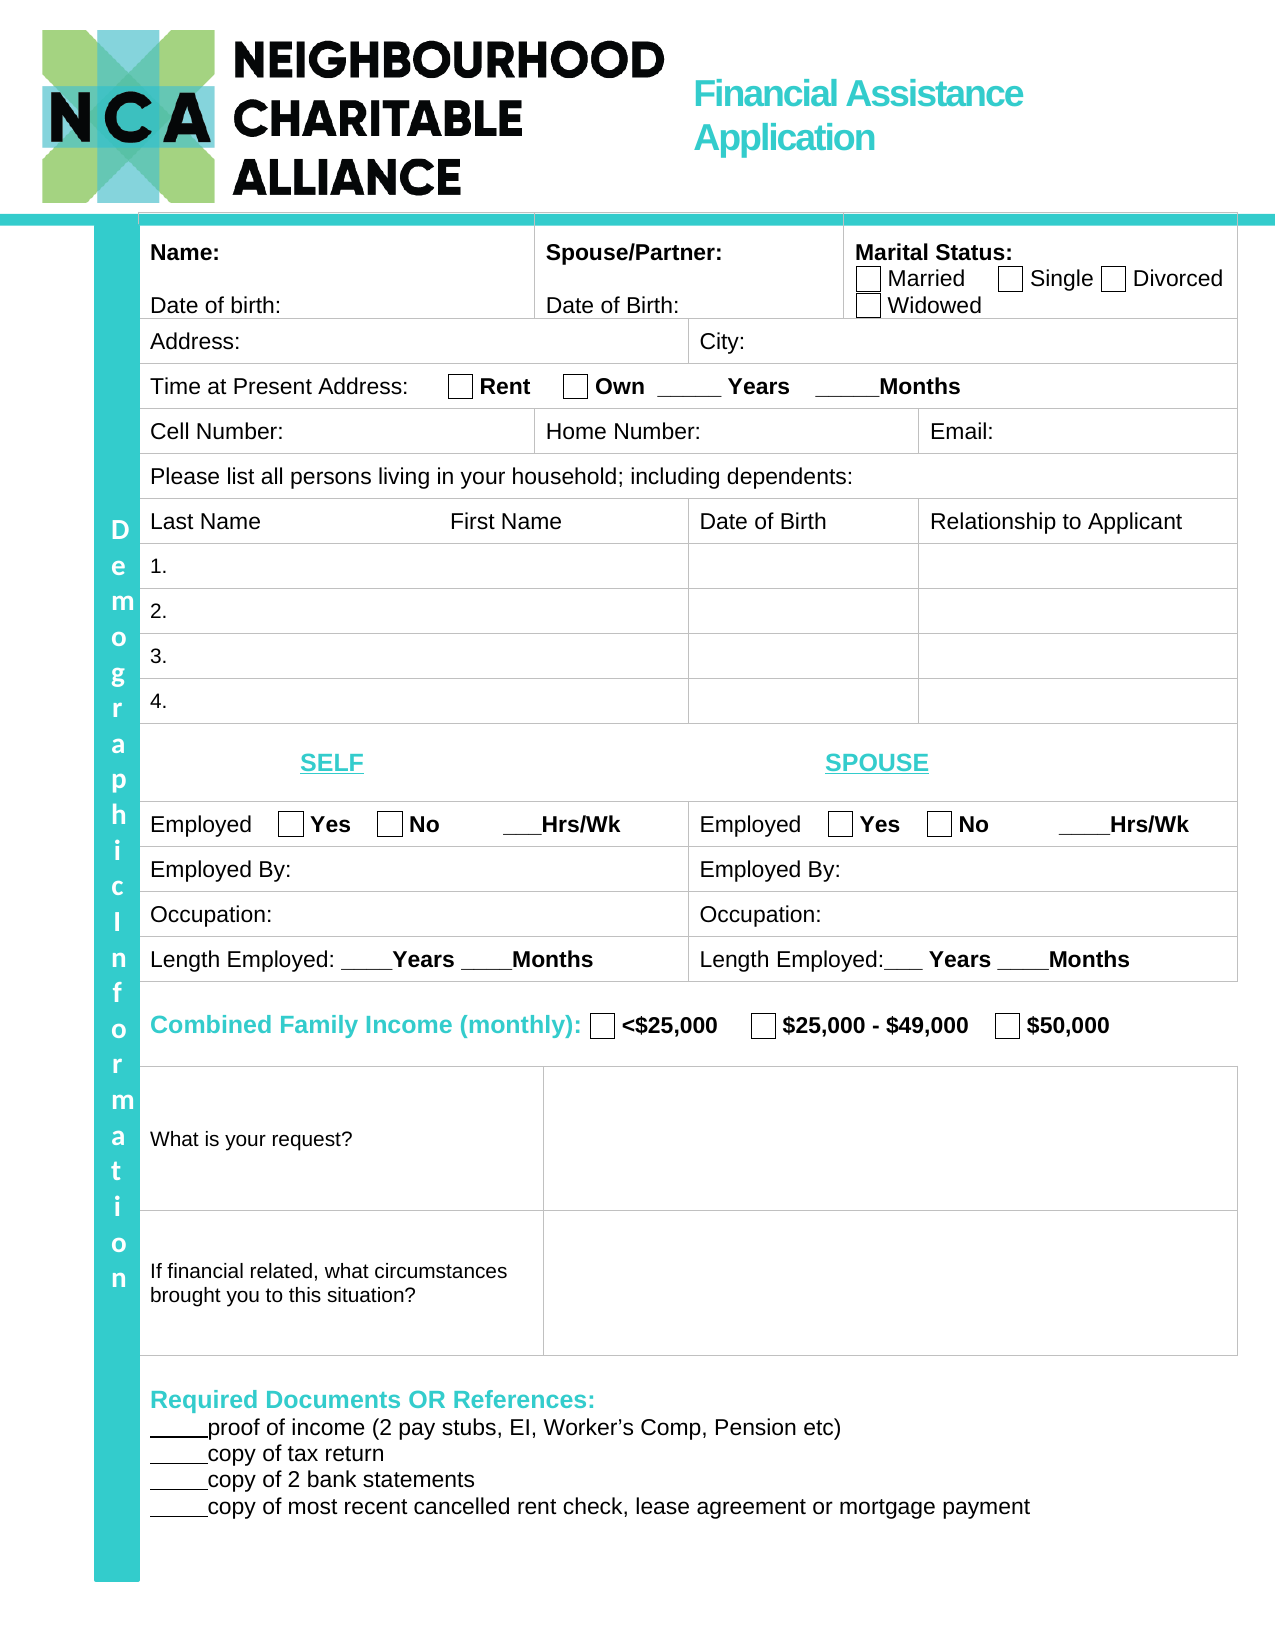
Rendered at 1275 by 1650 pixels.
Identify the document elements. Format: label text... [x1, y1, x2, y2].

table_cell Cell Number: [140, 409, 534, 453]
text proof of income (2 pay stubs, EI, Worker’s Comp, Pension etc) [150, 1414, 1125, 1440]
table_cell Occupation: [140, 892, 688, 936]
table_header Name: Date of birth: [139, 213, 534, 318]
table_cell Length Employed:___ Years ____Months [689, 937, 1237, 981]
table_cell Please list all persons living in your household; including dependents: [140, 454, 1237, 498]
text copy of tax return [150, 1440, 1125, 1466]
table_cell [689, 679, 918, 723]
table_header Spouse/Partner: Date of Birth: [535, 213, 843, 318]
table_cell SELF SPOUSE [140, 724, 1237, 801]
table_cell Employed By: [140, 847, 688, 891]
table_cell City: [689, 319, 1237, 363]
table_cell Employed By: [689, 847, 1237, 891]
table_cell Employed Yes No ____Hrs/Wk [689, 802, 1237, 846]
text Required Documents OR References: [150, 1385, 1125, 1414]
table_header What is your request? [140, 1067, 543, 1210]
picture [42, 30, 666, 203]
table_header Marital Status: Married Single Divorced Widowed [844, 213, 1237, 318]
table_cell Occupation: [689, 892, 1237, 936]
table_cell [689, 634, 918, 678]
table_cell 2. [140, 589, 688, 633]
text copy of 2 bank statements [150, 1466, 1125, 1493]
table_cell 3. [140, 634, 688, 678]
table_cell Home Number: [535, 409, 918, 453]
table_header [544, 1067, 1237, 1210]
table_cell [544, 1211, 1237, 1355]
table_cell Time at Present Address: Rent Own _____ Years _____Months [140, 364, 1237, 408]
table_cell If financial related, what circumstances brought you to this situation? [140, 1211, 543, 1355]
text Combined Family Income (monthly): <$25,000 $25,000 - $49,000 $50,000 [150, 1011, 1125, 1039]
table_cell [919, 544, 1237, 588]
table_cell Email: [919, 409, 1237, 453]
table_cell Relationship to Applicant [919, 499, 1237, 543]
table_cell Address: [140, 319, 688, 363]
table_cell [689, 589, 918, 633]
table_cell [689, 544, 918, 588]
table_cell [919, 679, 1237, 723]
table_cell Employed Yes No ___Hrs/Wk [140, 802, 688, 846]
table_cell [919, 589, 1237, 633]
table_cell Date of Birth [689, 499, 918, 543]
table_cell 1. [140, 544, 688, 588]
table_cell 4. [140, 679, 688, 723]
text copy of most recent cancelled rent check, lease agreement or mortgage payment [150, 1493, 1125, 1519]
table_cell [919, 634, 1237, 678]
table_cell Last Name First Name [140, 499, 688, 543]
table_cell Length Employed: ____Years ____Months [140, 937, 688, 981]
